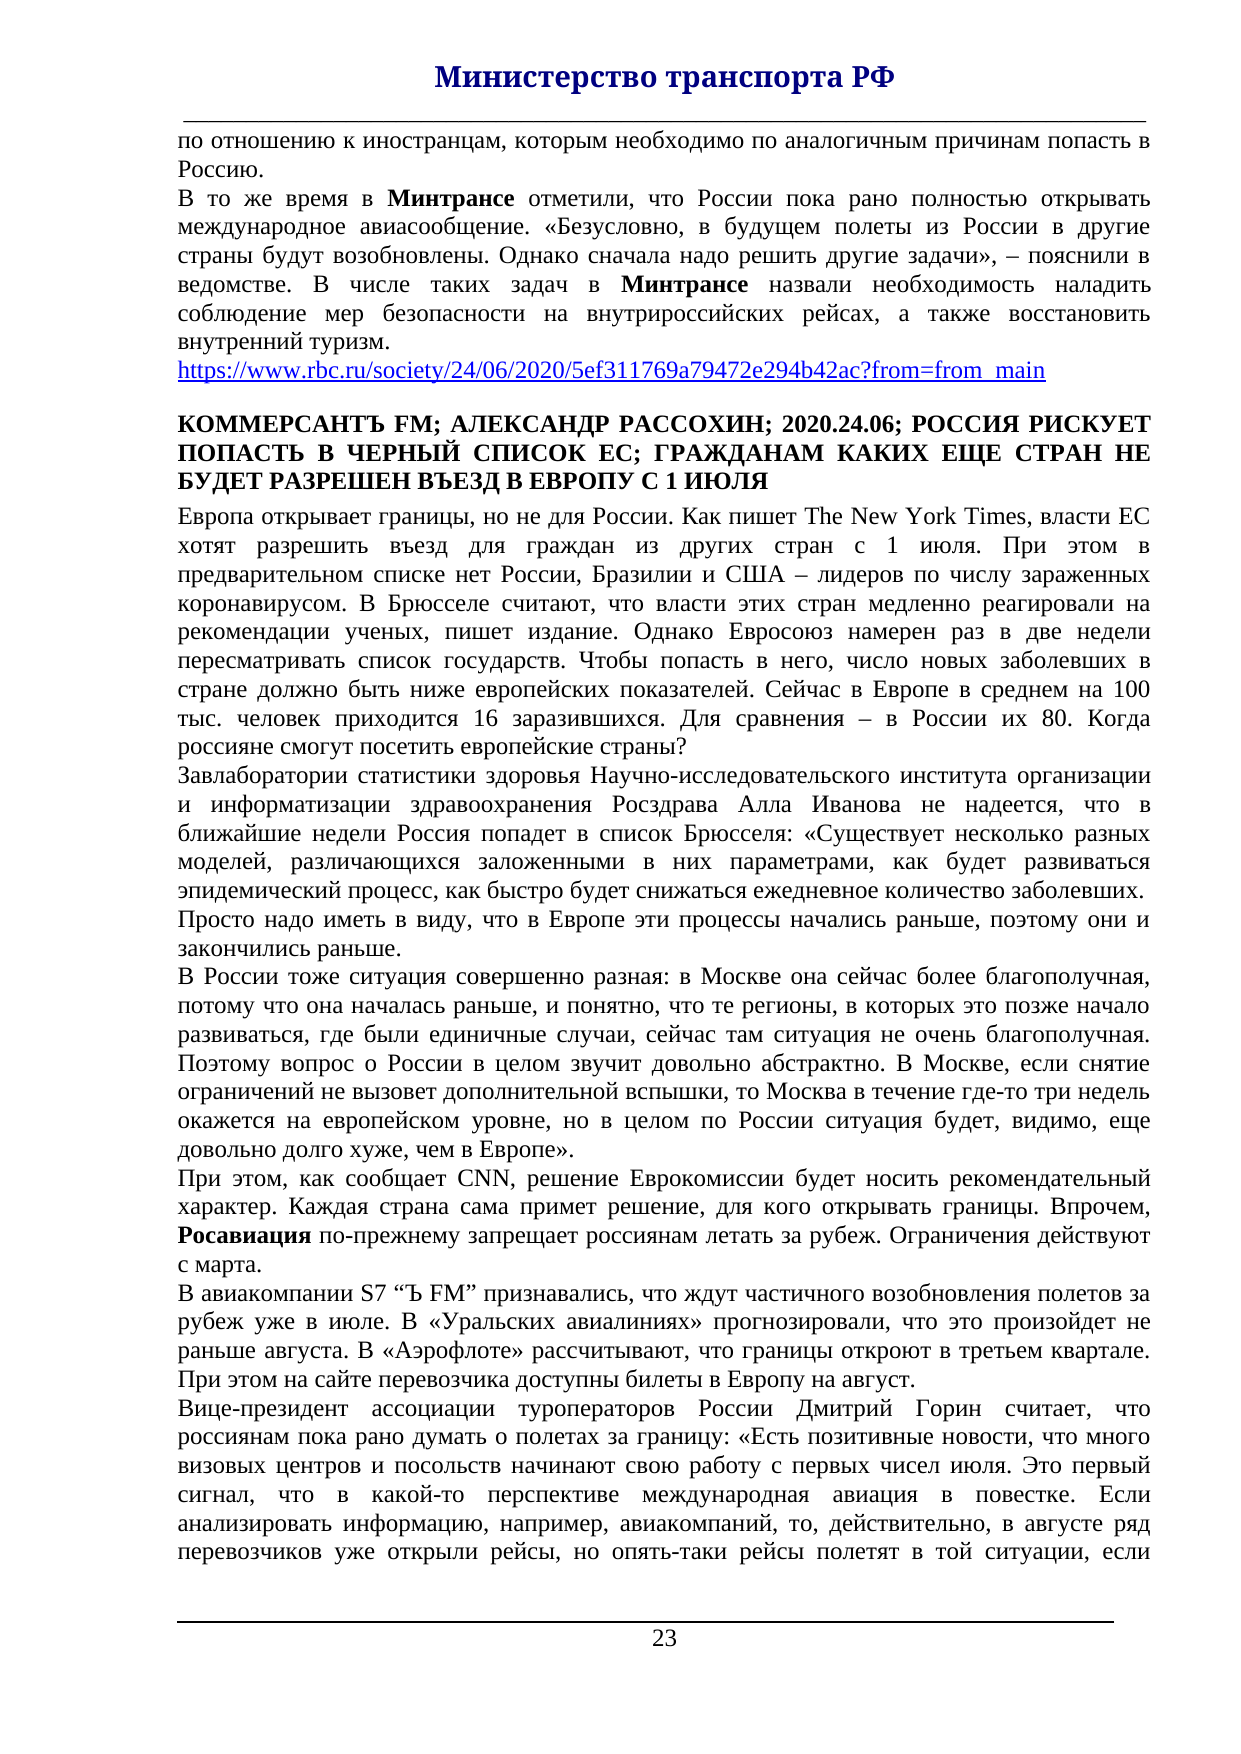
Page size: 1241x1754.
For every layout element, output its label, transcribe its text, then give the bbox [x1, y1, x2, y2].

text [177, 125, 1152, 183]
text Просто надо иметь в виду, что в Европе эти процессы начались раньше, поэтому они и закончились раньше. [177, 904, 1152, 961]
text В России тоже ситуация совершенно разная: в Москве она сейчас более благополучная, потому что она началась раньше, и понятно, что те регионы, в которых это позже начало развиваться, где были единичные случаи, сейчас там ситуация не очень благополучная. Поэтому вопрос о России в целом звучит довольно абстрактно. В Москве, если снятие ограничений не вызовет дополнительной вспышки, то Москва в течение где-то три недель окажется на европейском уровне, но в целом по России ситуация будет, видимо, еще довольно долго хуже, чем в Европе». [177, 961, 1152, 1163]
text Завлаборатории статистики здоровья Научно-исследовательского института организации и информатизации здравоохранения Росздрава Алла Иванова не надеется, что в ближайшие недели Россия попадет в список Брюсселя: «Существует несколько разных моделей, различающихся заложенными в них параметрами, как будет развиваться эпидемический процесс, как быстро будет снижаться ежедневное количество заболевших. [177, 760, 1152, 904]
text Европа открывает границы, но не для России. Как пишет The New York Times, власти ЕС хотят разрешить въезд для граждан из других стран с 1 июля. При этом в предварительном списке нет России, Бразилии и США – лидеров по числу зараженных коронавирусом. В Брюсселе считают, что власти этих стран медленно реагировали на рекомендации ученых, пишет издание. Однако Евросоюз намерен раз в две недели пересматривать список государств. Чтобы попасть в него, число новых заболевших в стране должно быть ниже европейских показателей. Сейчас в Европе в среднем на 100 тыс. человек приходится 16 заразившихся. Для сравнения – в России их 80. Когда россияне смогут посетить европейские страны? [177, 501, 1152, 760]
text https://www.rbc.ru/society/24/06/2020/5ef311769a79472e294b42ac?from=from_main [177, 355, 1152, 384]
subtitle КОММЕРСАНТЪ FM; АЛЕКСАНДР РАССОХИН; 2020.24.06; РОССИЯ РИСКУЕТ ПОПАСТЬ В ЧЕРНЫЙ СПИСОК ЕС; ГРАЖДАНАМ КАКИХ ЕЩЕ СТРАН НЕ БУДЕТ РАЗРЕШЕН ВЪЕЗД В ЕВРОПУ С 1 ИЮЛЯ [177, 409, 1152, 495]
text В то же время в Минтрансе отметили, что России пока рано полностью открывать международное авиасообщение. «Безусловно, в будущем полеты из России в другие страны будут возобновлены. Однако сначала надо решить другие задачи», – пояснили в ведомстве. В числе таких задач в Минтрансе назвали необходимость наладить соблюдение мер безопасности на внутрироссийских рейсах, а также восстановить внутренний туризм. [177, 183, 1152, 355]
text При этом, как сообщает CNN, решение Еврокомиссии будет носить рекомендательный характер. Каждая страна сама примет решение, для кого открывать границы. Впрочем, Росавиация по-прежнему запрещает россиянам летать за рубеж. Ограничения действуют с марта. [177, 1163, 1152, 1278]
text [177, 1393, 1152, 1565]
text В авиакомпании S7 “Ъ FM” признавались, что ждут частичного возобновления полетов за рубеж уже в июле. В «Уральских авиалиниях» прогнозировали, что это произойдет не раньше августа. В «Аэрофлоте» рассчитывают, что границы откроют в третьем квартале. При этом на сайте перевозчика доступны билеты в Европу на август. [177, 1278, 1152, 1393]
